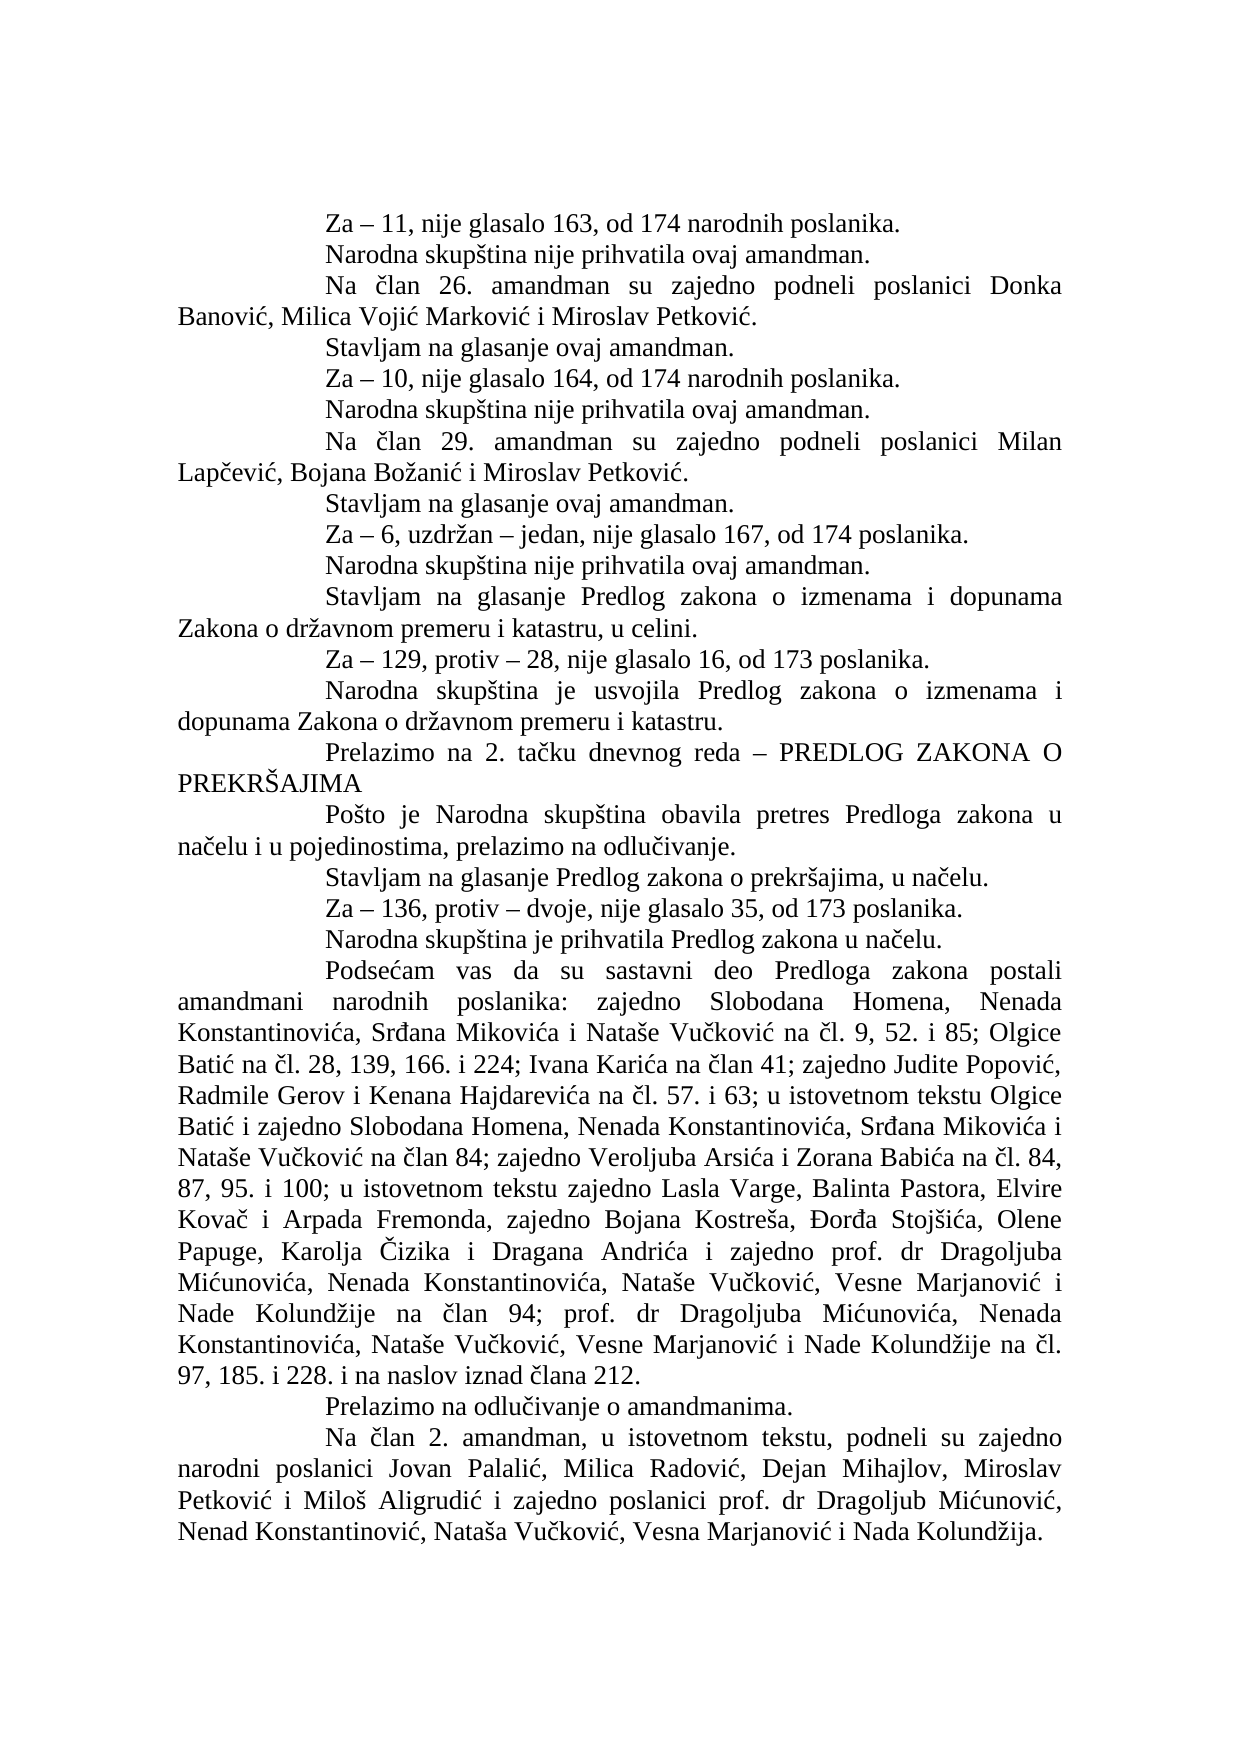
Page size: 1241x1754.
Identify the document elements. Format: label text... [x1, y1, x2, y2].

text Za – 6, uzdržan – jedan, nije glasalo 167, od 174 poslanika. [177, 518, 1063, 549]
text Za – 11, nije glasalo 163, od 174 narodnih poslanika. [177, 207, 1063, 238]
text Za – 10, nije glasalo 164, od 174 narodnih poslanika. [177, 362, 1063, 394]
text Narodna skupština nije prihvatila ovaj amandman. [177, 549, 1063, 581]
text Narodna skupština nije prihvatila ovaj amandman. [177, 394, 1063, 425]
text Za – 136, protiv – dvoje, nije glasalo 35, od 173 poslanika. [177, 892, 1063, 923]
text Narodna skupština je usvojila Predlog zakona o izmenama i dopunama Zakona o državnom premeru i katastru. [177, 674, 1063, 736]
text Na član 29. amandman su zajedno podneli poslanici Milan Lapčević, Bojana Božanić i Miroslav Petković. [177, 425, 1063, 487]
text Podsećam vas da su sastavni deo Predloga zakona postali amandmani narodnih poslanika: zajedno Slobodana Homena, Nenada Konstantinovića, Srđana Mikovića i Nataše Vučković na čl. 9, 52. i 85; Olgice Batić na čl. 28, 139, 166. i 224; Ivana Karića na član 41; zajedno Judite Popović, Radmile Gerov i Kenana Hajdarevića na čl. 57. i 63; u istovetnom tekstu Olgice Batić i zajedno Slobodana Homena, Nenada Konstantinovića, Srđana Mikovića i Nataše Vučković na član 84; zajedno Veroljuba Arsića i Zorana Babića na čl. 84, 87, 95. i 100; u istovetnom tekstu zajedno Lasla Varge, Balinta Pastora, Elvire Kovač i Arpada Fremonda, zajedno Bojana Kostreša, Đorđa Stojšića, Olene Papuge, Karolja Čizika i Dragana Andrića i zajedno prof. dr Dragoljuba Mićunovića, Nenada Konstantinovića, Nataše Vučković, Vesne Marjanović i Nade Kolundžije na član 94; prof. dr Dragoljuba Mićunovića, Nenada Konstantinovića, Nataše Vučković, Vesne Marjanović i Nade Kolundžije na čl. 97, 185. i 228. i na naslov iznad člana 212. [177, 954, 1063, 1390]
text Stavljam na glasanje ovaj amandman. [177, 487, 1063, 518]
text Stavljam na glasanje ovaj amandman. [177, 331, 1063, 362]
text Stavljam na glasanje Predlog zakona o izmenama i dopunama Zakona o državnom premeru i katastru, u celini. [177, 581, 1063, 643]
text Prelazimo na odlučivanje o amandmanima. [177, 1390, 1063, 1421]
text Na član 26. amandman su zajedno podneli poslanici Donka Banović, Milica Vojić Marković i Miroslav Petković. [177, 269, 1063, 331]
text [177, 238, 1063, 269]
text Na član 2. amandman, u istovetnom tekstu, podneli su zajedno narodni poslanici Jovan Palalić, Milica Radović, Dejan Mihajlov, Miroslav Petković i Miloš Aligrudić i zajedno poslanici prof. dr Dragoljub Mićunović, Nenad Konstantinović, Nataša Vučković, Vesna Marjanović i Nada Kolundžija. [177, 1421, 1063, 1546]
text Za – 129, protiv – 28, nije glasalo 16, od 173 poslanika. [177, 643, 1063, 674]
text Stavljam na glasanje Predlog zakona o prekršajima, u načelu. [177, 861, 1063, 892]
text Narodna skupština je prihvatila Predlog zakona u načelu. [177, 923, 1063, 954]
text Prelazimo na 2. tačku dnevnog reda – PREDLOG ZAKONA O PREKRŠAJIMA [177, 736, 1063, 798]
text Pošto je Narodna skupština obavila pretres Predloga zakona u načelu i u pojedinostima, prelazimo na odlučivanje. [177, 798, 1063, 861]
